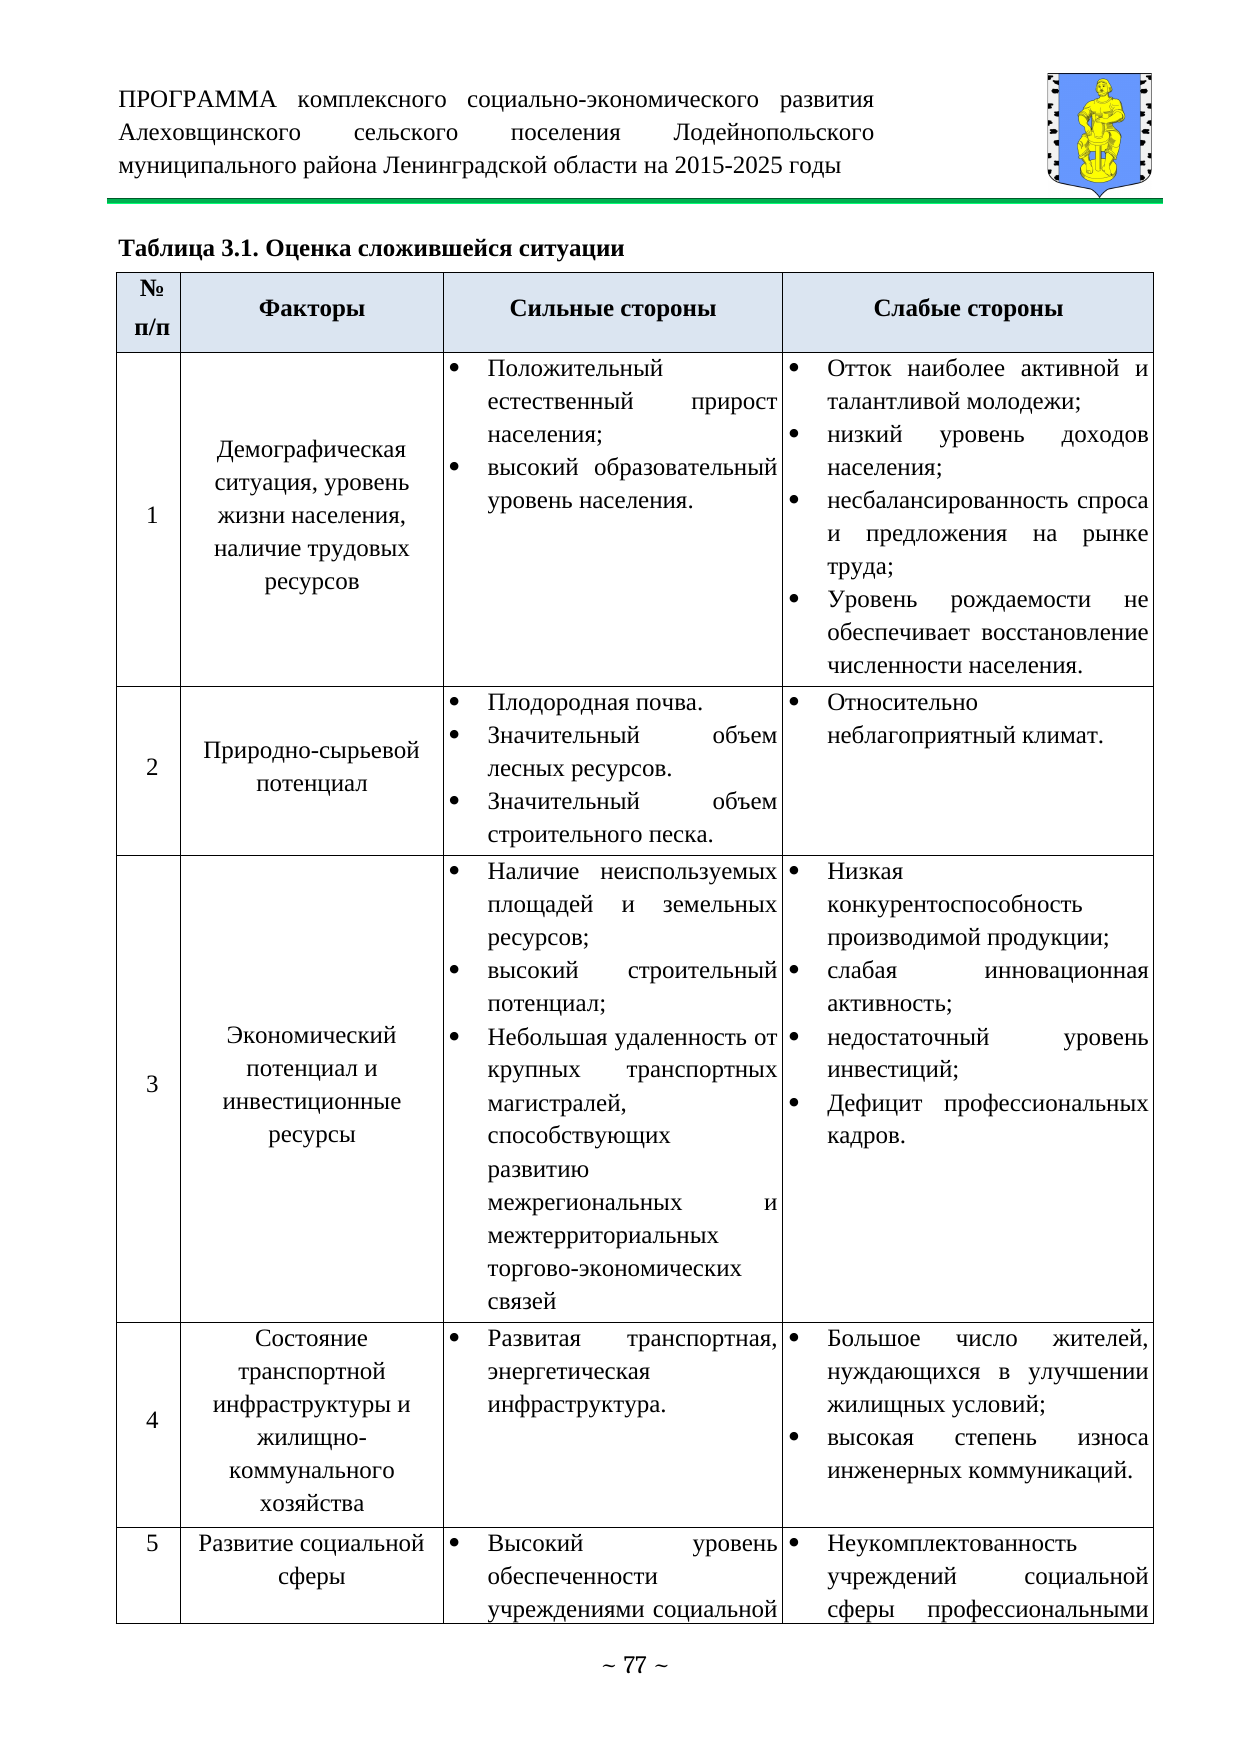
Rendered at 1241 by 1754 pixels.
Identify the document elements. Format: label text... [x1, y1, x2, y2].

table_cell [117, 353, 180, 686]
picture [1047, 73, 1152, 198]
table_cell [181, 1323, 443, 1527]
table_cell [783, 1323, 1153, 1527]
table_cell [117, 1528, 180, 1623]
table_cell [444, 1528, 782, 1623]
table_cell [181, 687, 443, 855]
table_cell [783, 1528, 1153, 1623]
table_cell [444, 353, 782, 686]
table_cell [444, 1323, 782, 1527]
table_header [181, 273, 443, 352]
text Таблица 3.1. Оценка сложившейся ситуации [118, 233, 1152, 262]
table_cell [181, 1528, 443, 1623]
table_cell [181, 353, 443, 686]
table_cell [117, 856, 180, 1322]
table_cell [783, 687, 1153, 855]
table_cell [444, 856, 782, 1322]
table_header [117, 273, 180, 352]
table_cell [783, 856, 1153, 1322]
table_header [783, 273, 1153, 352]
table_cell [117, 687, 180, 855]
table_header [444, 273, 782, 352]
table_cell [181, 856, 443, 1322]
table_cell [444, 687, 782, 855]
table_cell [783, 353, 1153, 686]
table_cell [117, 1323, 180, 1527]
